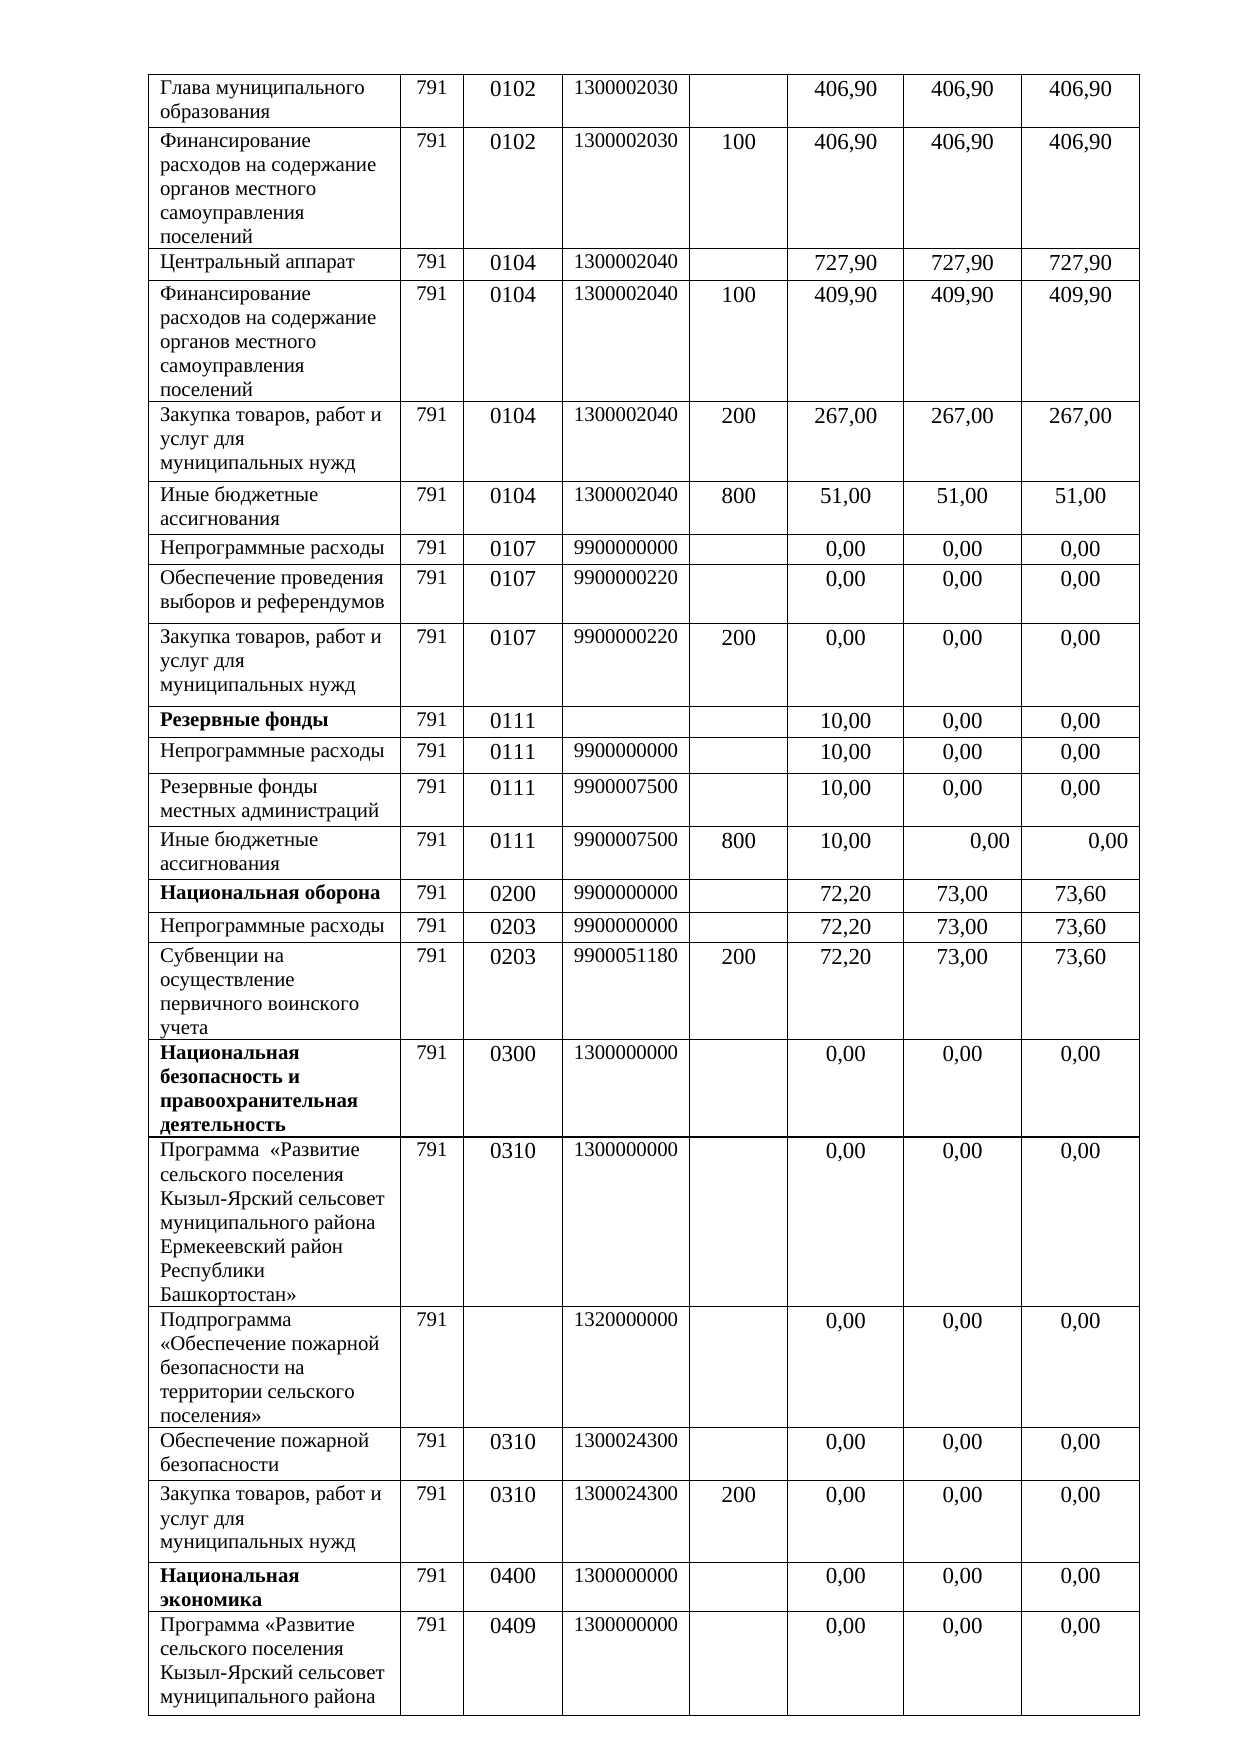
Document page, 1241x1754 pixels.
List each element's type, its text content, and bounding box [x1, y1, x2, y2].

table_cell Закупка товаров, работ и услуг для муниципальных нужд [149, 624, 400, 706]
table_cell 9900000220 [563, 624, 689, 706]
table_cell 51,00 [788, 482, 903, 534]
table_cell 791 [401, 128, 463, 248]
table_cell 0,00 [904, 1481, 1021, 1562]
table_cell [690, 565, 787, 623]
table_cell [690, 707, 787, 737]
table_cell 0,00 [904, 565, 1021, 623]
table_cell Резервные фонды [149, 707, 400, 737]
table_cell 0111 [464, 707, 562, 737]
table_cell 51,00 [904, 482, 1021, 534]
table_cell 0,00 [1022, 565, 1139, 623]
table_cell 791 [401, 1481, 463, 1562]
table_cell [690, 738, 787, 773]
table_cell Финансирование расходов на содержание органов местного самоуправления поселений [149, 281, 400, 401]
table_cell 791 [401, 707, 463, 737]
table_cell 1300000000 [563, 1138, 689, 1306]
table_cell 791 [401, 1040, 463, 1136]
table_cell 0111 [464, 827, 562, 879]
table_cell 72,20 [788, 880, 903, 912]
table_cell 0,00 [904, 1563, 1021, 1611]
table_cell 9900051180 [563, 943, 689, 1039]
table_cell 1300000000 [563, 1563, 689, 1611]
table_cell 406,90 [904, 75, 1021, 127]
table_cell 0,00 [904, 1428, 1021, 1480]
table_cell 791 [401, 1428, 463, 1480]
table_cell 791 [401, 482, 463, 534]
table_cell 10,00 [788, 738, 903, 773]
table_cell 406,90 [788, 128, 903, 248]
table_cell [690, 1428, 787, 1480]
table_cell 9900007500 [563, 827, 689, 879]
table_cell 791 [401, 1307, 463, 1427]
table_cell 200 [690, 624, 787, 706]
table_cell Обеспечение проведения выборов и референдумов [149, 565, 400, 623]
table_cell [464, 1307, 562, 1427]
table_cell Непрограммные расходы [149, 913, 400, 942]
table_cell 0,00 [788, 624, 903, 706]
table_cell 0,00 [904, 535, 1021, 563]
table_cell [690, 535, 787, 563]
table_cell 73,60 [1022, 913, 1139, 942]
table_cell 791 [401, 565, 463, 623]
table_cell 791 [401, 535, 463, 563]
table_cell 0,00 [1022, 1307, 1139, 1427]
table_cell [690, 774, 787, 826]
table_cell Закупка товаров, работ и услуг для муниципальных нужд [149, 1481, 400, 1562]
table_cell Национальная экономика [149, 1563, 400, 1611]
table_cell 791 [401, 402, 463, 481]
table_cell 800 [690, 827, 787, 879]
table_cell 200 [690, 1481, 787, 1562]
table_cell 0310 [464, 1481, 562, 1562]
table_cell Подпрограмма «Обеспечение пожарной безопасности на территории сельского поселения» [149, 1307, 400, 1427]
table_cell 791 [401, 281, 463, 401]
table_cell 100 [690, 128, 787, 248]
table_cell 9900000000 [563, 913, 689, 942]
table_cell 0203 [464, 913, 562, 942]
table_cell 0,00 [904, 1040, 1021, 1136]
table_cell 0310 [464, 1428, 562, 1480]
table_cell 0,00 [1022, 1481, 1139, 1562]
table_cell 0310 [464, 1138, 562, 1306]
table_cell 0,00 [1022, 1040, 1139, 1136]
table_cell 791 [401, 1563, 463, 1611]
table_cell Иные бюджетные ассигнования [149, 482, 400, 534]
table_cell 0102 [464, 128, 562, 248]
table_cell Центральный аппарат [149, 249, 400, 279]
table_cell 72,20 [788, 913, 903, 942]
table_cell 0,00 [788, 565, 903, 623]
table_cell 267,00 [904, 402, 1021, 481]
table_cell 800 [690, 482, 787, 534]
table_cell 0104 [464, 482, 562, 534]
table_cell 406,90 [904, 128, 1021, 248]
table_cell 0203 [464, 943, 562, 1039]
table_cell 406,90 [788, 75, 903, 127]
table_cell 791 [401, 880, 463, 912]
table_cell 51,00 [1022, 482, 1139, 534]
table_cell 791 [401, 943, 463, 1039]
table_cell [149, 1612, 400, 1715]
table_cell 1300000000 [563, 1040, 689, 1136]
table_cell 0104 [464, 281, 562, 401]
table_cell Финансирование расходов на содержание органов местного самоуправления поселений [149, 128, 400, 248]
table_cell [690, 913, 787, 942]
table_cell 1300002030 [563, 128, 689, 248]
table_cell 0300 [464, 1040, 562, 1136]
table_cell 200 [690, 943, 787, 1039]
table_cell 406,90 [1022, 128, 1139, 248]
table_cell 0,00 [904, 774, 1021, 826]
table_cell 1300024300 [563, 1428, 689, 1480]
table_cell 10,00 [788, 707, 903, 737]
table_cell 791 [401, 1612, 463, 1715]
table_cell 9900000000 [563, 738, 689, 773]
table_cell 1300000000 [563, 1612, 689, 1715]
table_cell 0,00 [904, 1138, 1021, 1306]
table_cell 727,90 [1022, 249, 1139, 279]
table_cell 0,00 [1022, 827, 1139, 879]
table_cell 0,00 [904, 1307, 1021, 1427]
table_cell 791 [401, 738, 463, 773]
table_cell [690, 1138, 787, 1306]
table_cell Национальная безопасность и правоохранительная деятельность [149, 1040, 400, 1136]
table_cell 73,60 [1022, 943, 1139, 1039]
table_cell [690, 249, 787, 279]
table_cell 791 [401, 75, 463, 127]
table_cell 72,20 [788, 943, 903, 1039]
table_cell 0107 [464, 624, 562, 706]
table_cell 0,00 [1022, 738, 1139, 773]
table_cell [690, 1612, 787, 1715]
table_cell 0,00 [904, 707, 1021, 737]
table_cell Иные бюджетные ассигнования [149, 827, 400, 879]
table_cell 9900000220 [563, 565, 689, 623]
table_cell [690, 880, 787, 912]
table_cell 267,00 [1022, 402, 1139, 481]
table_cell 0400 [464, 1563, 562, 1611]
table_cell 0,00 [1022, 1428, 1139, 1480]
table_cell Обеспечение пожарной безопасности [149, 1428, 400, 1480]
table_cell 409,90 [904, 281, 1021, 401]
table_cell 409,90 [788, 281, 903, 401]
table_cell 0,00 [904, 738, 1021, 773]
table_cell 9900000000 [563, 880, 689, 912]
table_cell 409,90 [1022, 281, 1139, 401]
table_cell 9900007500 [563, 774, 689, 826]
table_cell [690, 75, 787, 127]
table_cell 0,00 [1022, 774, 1139, 826]
table_cell 10,00 [788, 774, 903, 826]
table_cell 727,90 [904, 249, 1021, 279]
table_cell 1300002040 [563, 402, 689, 481]
table_cell 0,00 [1022, 707, 1139, 737]
table_cell [690, 1307, 787, 1427]
table_cell 0,00 [904, 624, 1021, 706]
table_cell 1300002040 [563, 249, 689, 279]
table_cell 0,00 [1022, 624, 1139, 706]
table_cell 0,00 [904, 1612, 1021, 1715]
table_cell 267,00 [788, 402, 903, 481]
table_cell 791 [401, 624, 463, 706]
table_cell Глава муниципального образования [149, 75, 400, 127]
table_cell 0,00 [788, 1428, 903, 1480]
table_cell 73,60 [1022, 880, 1139, 912]
table_cell 10,00 [788, 827, 903, 879]
table_cell Непрограммные расходы [149, 738, 400, 773]
table_cell 791 [401, 827, 463, 879]
table_cell 100 [690, 281, 787, 401]
table_cell 0,00 [788, 1481, 903, 1562]
table_cell 9900000000 [563, 535, 689, 563]
table_cell Программа «Развитие сельского поселения Кызыл-Ярский сельсовет муниципального района Ермекеевский район Республики Башкортостан» [149, 1138, 400, 1306]
table_cell 0111 [464, 738, 562, 773]
table_cell 0,00 [1022, 1138, 1139, 1306]
table_cell Субвенции на осуществление первичного воинского учета [149, 943, 400, 1039]
table_cell 0,00 [904, 827, 1021, 879]
table_cell 1300024300 [563, 1481, 689, 1562]
table_cell Непрограммные расходы [149, 535, 400, 563]
table_cell 0102 [464, 75, 562, 127]
table_cell [690, 1563, 787, 1611]
table_cell 0,00 [788, 535, 903, 563]
table_cell Резервные фонды местных администраций [149, 774, 400, 826]
table_cell 0,00 [788, 1563, 903, 1611]
table_cell 0409 [464, 1612, 562, 1715]
table_cell 73,00 [904, 943, 1021, 1039]
table_cell 0107 [464, 565, 562, 623]
table_cell 0104 [464, 402, 562, 481]
table_cell 1320000000 [563, 1307, 689, 1427]
table_cell 791 [401, 249, 463, 279]
table_cell 791 [401, 1138, 463, 1306]
table_cell 791 [401, 913, 463, 942]
table_cell 0,00 [788, 1040, 903, 1136]
table_cell 0200 [464, 880, 562, 912]
table_cell 727,90 [788, 249, 903, 279]
table_cell 0,00 [1022, 1612, 1139, 1715]
table_cell 0,00 [1022, 535, 1139, 563]
table_cell 1300002030 [563, 75, 689, 127]
table_cell 0111 [464, 774, 562, 826]
table_cell 0,00 [1022, 1563, 1139, 1611]
table_cell [690, 1040, 787, 1136]
table_cell 0107 [464, 535, 562, 563]
table_cell 0,00 [788, 1307, 903, 1427]
table_cell 73,00 [904, 880, 1021, 912]
table_cell 1300002040 [563, 482, 689, 534]
table_cell 73,00 [904, 913, 1021, 942]
table_cell [563, 707, 689, 737]
table_cell 406,90 [1022, 75, 1139, 127]
table_cell 200 [690, 402, 787, 481]
table_cell 1300002040 [563, 281, 689, 401]
table_cell 0104 [464, 249, 562, 279]
table_cell Закупка товаров, работ и услуг для муниципальных нужд [149, 402, 400, 481]
table_cell 791 [401, 774, 463, 826]
table_cell 0,00 [788, 1138, 903, 1306]
table_cell Национальная оборона [149, 880, 400, 912]
table_cell 0,00 [788, 1612, 903, 1715]
